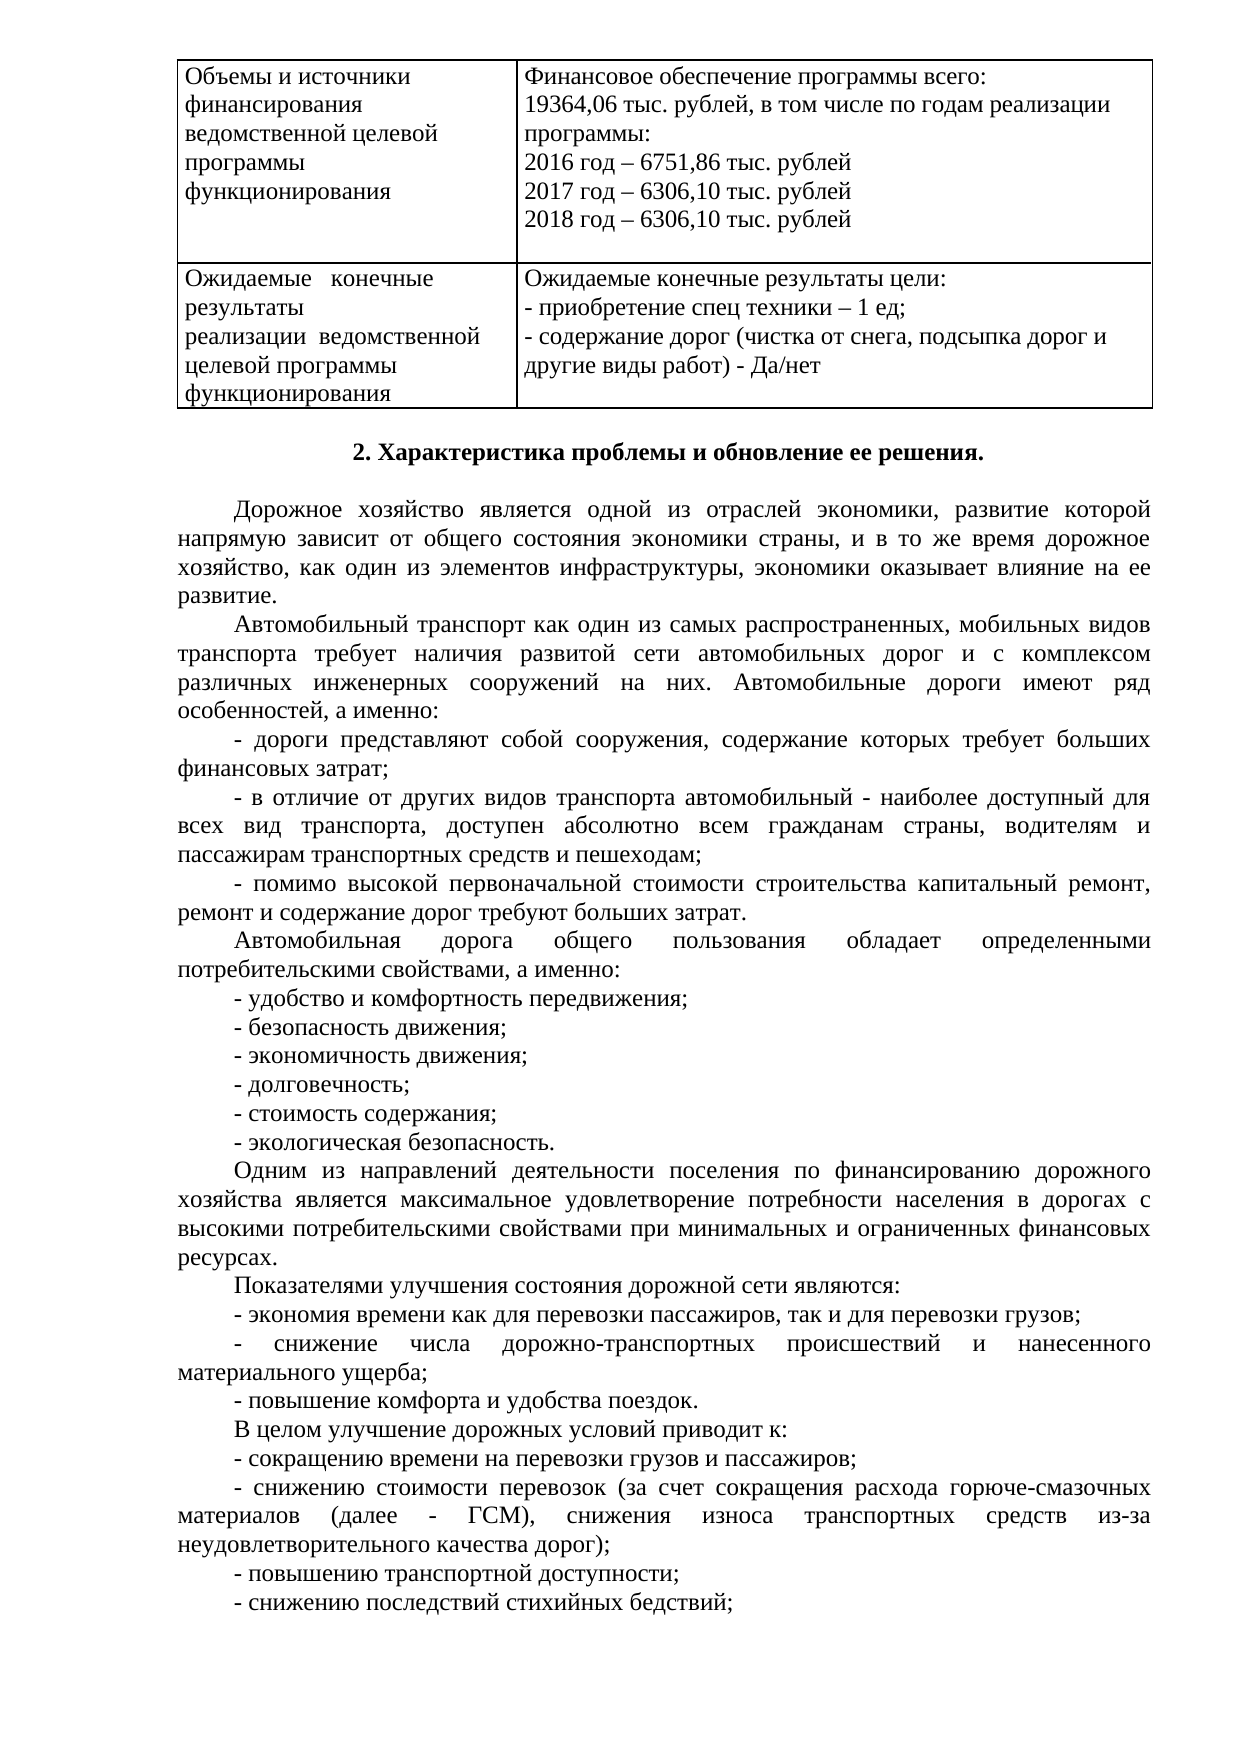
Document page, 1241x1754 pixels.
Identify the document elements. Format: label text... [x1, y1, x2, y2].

text - снижение числа дорожно-транспортных происшествий и нанесенного материального ущерба; [177, 1328, 1152, 1386]
text 2. Характеристика проблемы и обновление ее решения. [177, 437, 1152, 466]
table_cell Финансовое обеспечение программы всего: 19364,06 тыс. рублей, в том числе по годам реализации программы: 2016 год – 6751,86 тыс. рублей 2017 год – 6306,10 тыс. рублей 2018 год – 6306,10 тыс. рублей [518, 61, 1152, 262]
text - снижению последствий стихийных бедствий; [177, 1587, 1152, 1616]
table_cell Ожидаемые конечные результаты реализации ведомственной целевой программы функционирования [178, 264, 516, 407]
text - дороги представляют собой сооружения, содержание которых требует больших финансовых затрат; [177, 724, 1152, 782]
text В целом улучшение дорожных условий приводит к: [177, 1414, 1152, 1443]
text Показателями улучшения состояния дорожной сети являются: [177, 1271, 1152, 1299]
text Автомобильная дорога общего пользования обладает определенными потребительскими свойствами, а именно: [177, 926, 1152, 983]
text - экологическая безопасность. [177, 1127, 1152, 1156]
text - помимо высокой первоначальной стоимости строительства капитальный ремонт, ремонт и содержание дорог требуют больших затрат. [177, 868, 1152, 926]
text - повышение комфорта и удобства поездок. [177, 1386, 1152, 1414]
text - удобство и комфортность передвижения; [177, 983, 1152, 1012]
text Дорожное хозяйство является одной из отраслей экономики, развитие которой напрямую зависит от общего состояния экономики страны, и в то же время дорожное хозяйство, как один из элементов инфраструктуры, экономики оказывает влияние на ее развитие. [177, 494, 1152, 609]
text - снижению стоимости перевозок (за счет сокращения расхода горюче-смазочных материалов (далее - ГСМ), снижения износа транспортных средств из-за неудовлетворительного качества дорог); [177, 1472, 1152, 1558]
text - сокращению времени на перевозки грузов и пассажиров; [177, 1443, 1152, 1472]
text - стоимость содержания; [177, 1098, 1152, 1127]
table_cell Ожидаемые конечные результаты цели: - приобретение спец техники – 1 ед; - содержание дорог (чистка от снега, подсыпка дорог и другие виды работ) - Да/нет [518, 262, 1152, 407]
table_cell Объемы и источники финансирования ведомственной целевой программы функционирования [178, 61, 516, 262]
text - безопасность движения; [177, 1012, 1152, 1041]
text Одним из направлений деятельности поселения по финансированию дорожного хозяйства является максимальное удовлетворение потребности населения в дорогах с высокими потребительскими свойствами при минимальных и ограниченных финансовых ресурсах. [177, 1156, 1152, 1271]
text - повышению транспортной доступности; [177, 1558, 1152, 1587]
text - долговечность; [177, 1069, 1152, 1098]
text - экономичность движения; [177, 1041, 1152, 1069]
text - в отличие от других видов транспорта автомобильный - наиболее доступный для всех вид транспорта, доступен абсолютно всем гражданам страны, водителям и пассажирам транспортных средств и пешеходам; [177, 782, 1152, 868]
text - экономия времени как для перевозки пассажиров, так и для перевозки грузов; [177, 1299, 1152, 1328]
text Автомобильный транспорт как один из самых распространенных, мобильных видов транспорта требует наличия развитой сети автомобильных дорог и с комплексом различных инженерных сооружений на них. Автомобильные дороги имеют ряд особенностей, а именно: [177, 609, 1152, 724]
